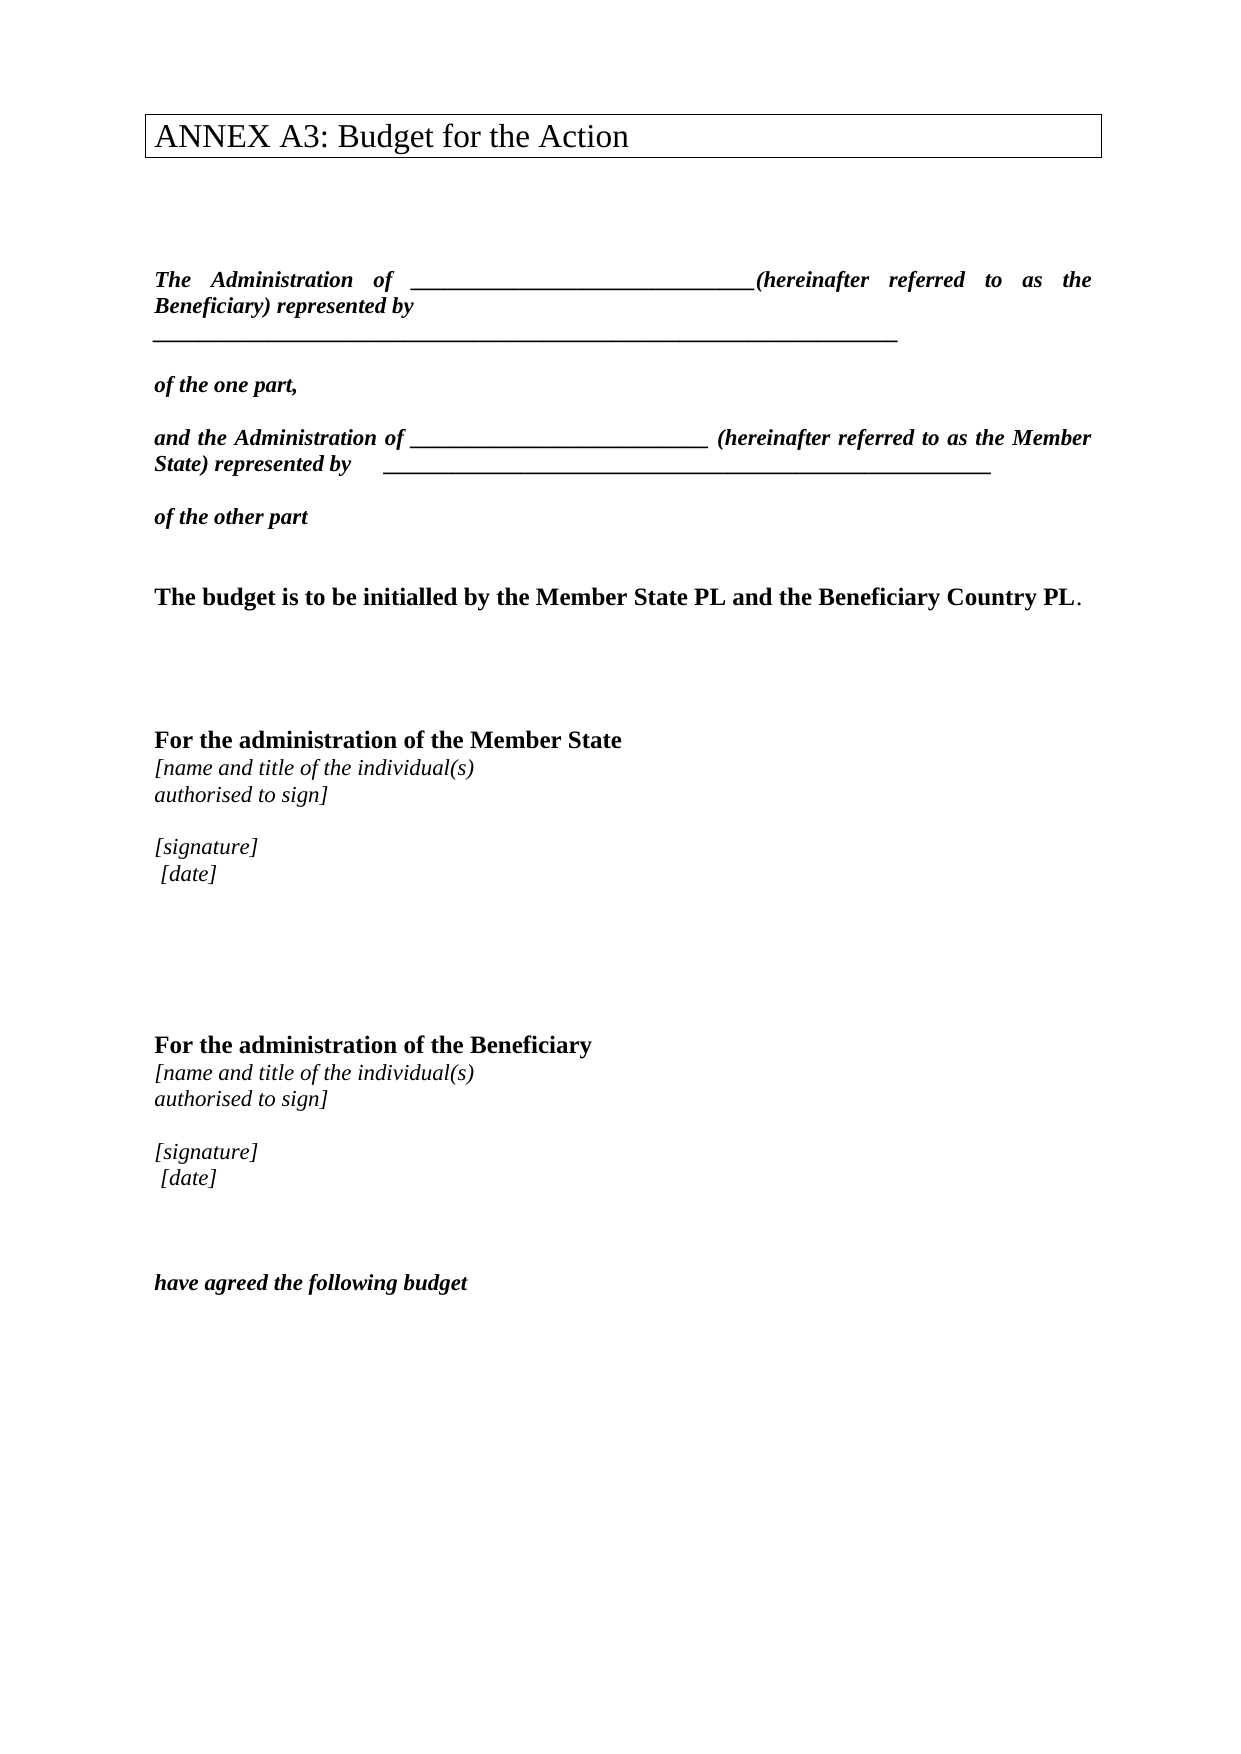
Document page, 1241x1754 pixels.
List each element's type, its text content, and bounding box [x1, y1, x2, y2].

text authorised to sign] [154, 781, 1092, 807]
text [signature] [154, 833, 1092, 860]
text [date] [154, 860, 1092, 886]
text of the other part [154, 503, 1092, 529]
text [name and title of the individual(s) [154, 1059, 1092, 1085]
text and the Administration of __________________________ (hereinafter referred to as the Member State) represented by _____________________________________________________ [154, 424, 1092, 476]
text authorised to sign] [154, 1085, 1092, 1111]
subtitle ANNEX A3: Budget for the Action [146, 115, 1101, 157]
text [date] [154, 1164, 1092, 1190]
text of the one part, [154, 371, 1092, 397]
text The budget is to be initialled by the Member State PL and the Beneficiary Country PL. [154, 582, 1092, 611]
text [name and title of the individual(s) [154, 754, 1092, 781]
text For the administration of the Member State [154, 726, 1171, 754]
text [signature] [154, 1138, 1092, 1164]
text For the administration of the Beneficiary [154, 1030, 1171, 1059]
text have agreed the following budget [154, 1269, 1092, 1296]
text The Administration of ______________________________(hereinafter referred to as the Beneficiary) represented by _________________________________________________________________ [154, 266, 1092, 345]
